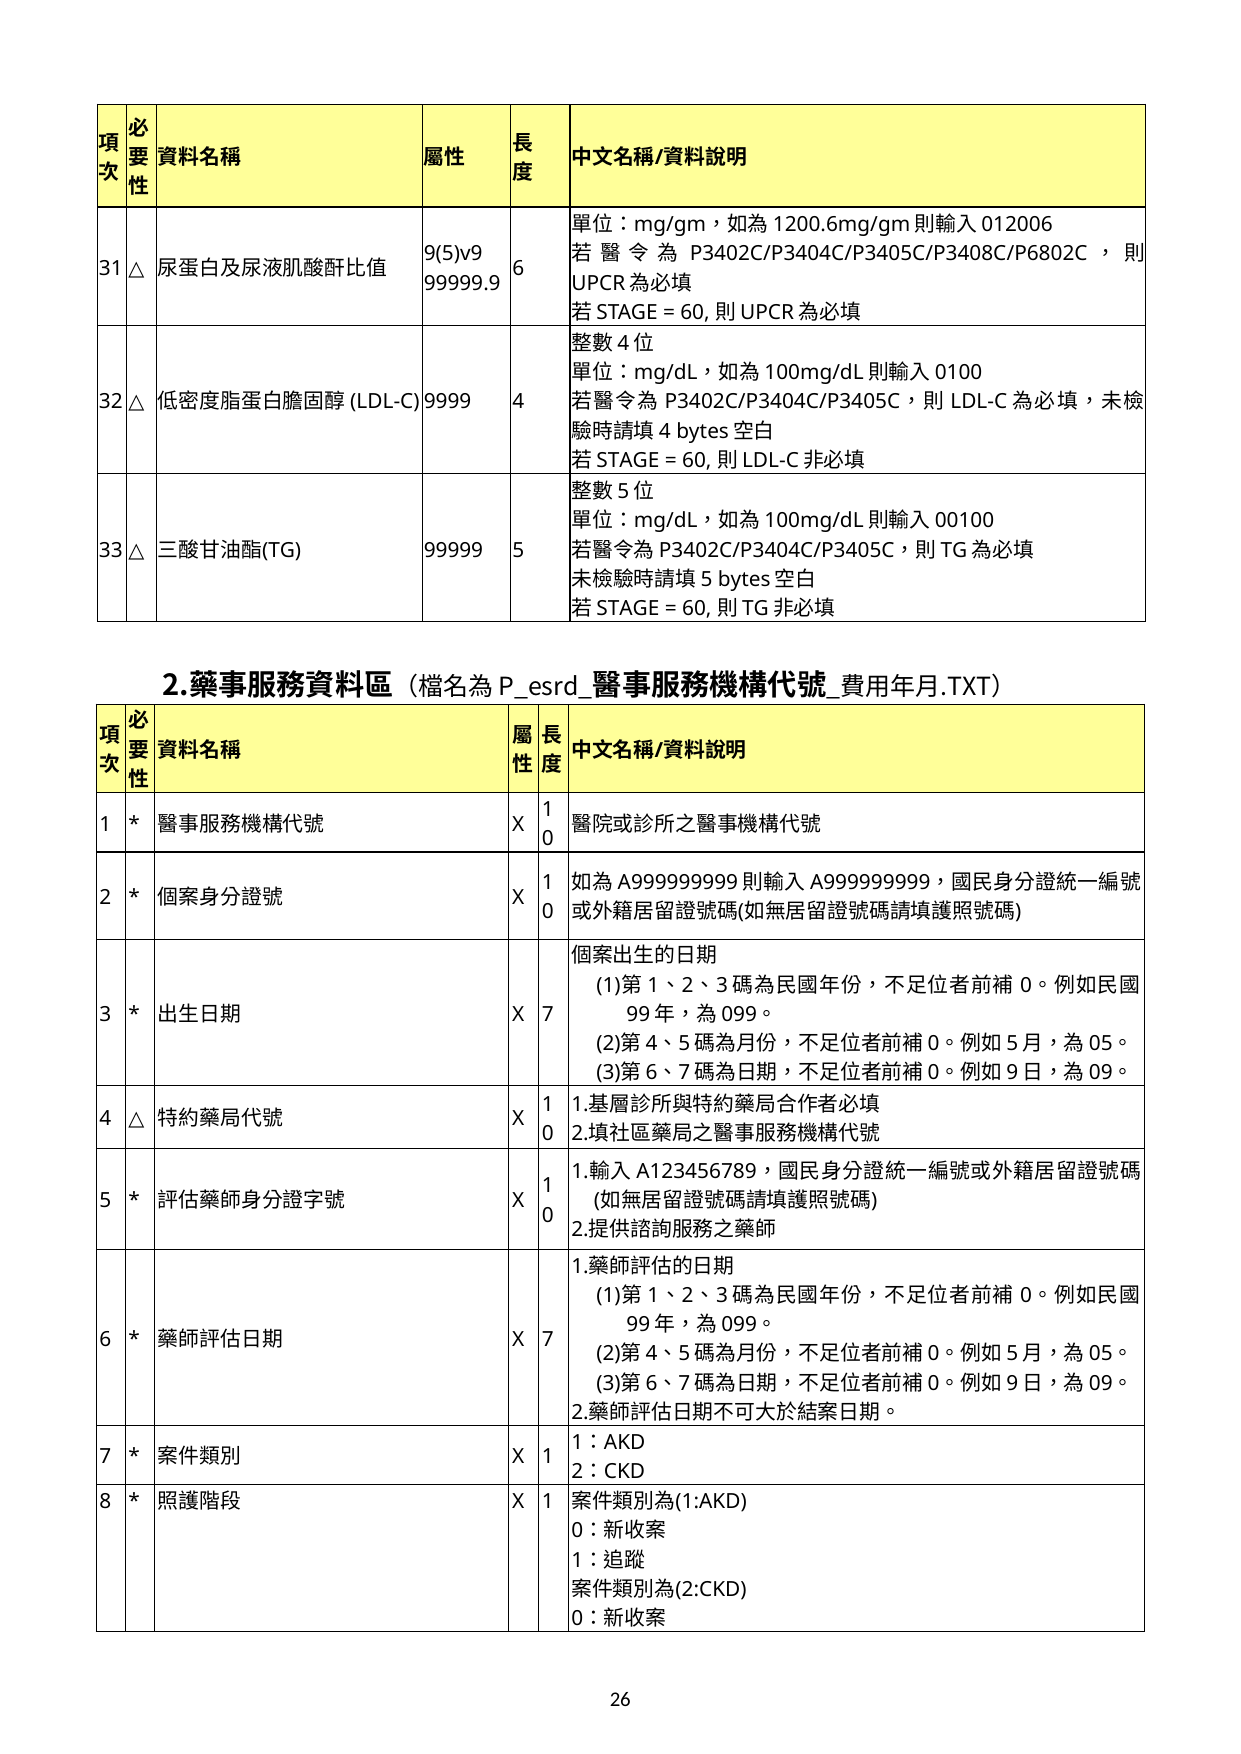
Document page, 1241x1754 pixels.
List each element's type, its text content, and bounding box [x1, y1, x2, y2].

table_cell 醫院或診所之醫事機構代號 [569, 793, 1144, 851]
table_cell 出生日期 [155, 940, 508, 1085]
table_cell * [126, 940, 154, 1085]
table_cell 案件類別 [155, 1426, 508, 1484]
table_cell * [126, 793, 154, 851]
table_cell 6 [511, 208, 569, 325]
table_cell 9(5)v9 99999.9 [423, 208, 510, 325]
table_cell 1 [539, 1426, 568, 1484]
table_cell 8 [97, 1485, 125, 1631]
table_cell 9999 [423, 326, 510, 473]
table_cell 32 [98, 326, 126, 473]
table_cell 4 [97, 1086, 125, 1147]
table_cell 1.輸入A123456789，國民身分證統一編號或外籍居留證號碼(如無居留證號碼請填護照號碼) 2.提供諮詢服務之藥師 [569, 1149, 1144, 1249]
table_cell △ [126, 1086, 154, 1147]
table_cell 7 [539, 940, 568, 1085]
table_cell 99999 [423, 474, 510, 621]
table_header 必要性 [127, 105, 156, 206]
table_cell 10 [539, 1149, 568, 1249]
table_cell X [509, 1149, 538, 1249]
table_cell 5 [97, 1149, 125, 1249]
table_cell 如為A999999999則輸入A999999999，國民身分證統一編號或外籍居留證號碼(如無居留證號碼請填護照號碼) [569, 853, 1144, 938]
table_cell 尿蛋白及尿液肌酸酐比值 [157, 208, 422, 325]
table_cell X [509, 940, 538, 1085]
table_cell * [126, 1426, 154, 1484]
table_cell 5 [511, 474, 569, 621]
table_cell 整數5位 單位：mg/dL，如為100mg/dL則輸入00100 若醫令為P3402C/P3404C/P3405C，則TG為必填 未檢驗時請填5 bytes空白 若STAGE = 60, 則TG非必填 [571, 474, 1145, 621]
table_header 資料名稱 [155, 705, 508, 792]
table_header 項 次 [97, 705, 125, 792]
table_cell 個案身分證號 [155, 853, 508, 938]
table_cell △ [127, 474, 156, 621]
table_cell * [126, 1149, 154, 1249]
table_cell △ [127, 326, 156, 473]
table_cell △ [127, 208, 156, 325]
table_cell 三酸甘油酯(TG) [157, 474, 422, 621]
table_header 項 次 [98, 105, 126, 206]
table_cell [569, 1485, 1144, 1631]
table_header 資料名稱 [157, 105, 422, 206]
table_cell 33 [98, 474, 126, 621]
table_cell 2 [97, 853, 125, 938]
table_header 長度 [539, 705, 568, 792]
table_cell 整數4位 單位：mg/dL，如為100mg/dL則輸入0100 若醫令為P3402C/P3404C/P3405C，則LDL-C為必填，未檢驗時請填4 bytes空白 若STAGE = 60, 則LDL-C非必填 [571, 326, 1145, 473]
table_cell * [126, 1250, 154, 1425]
table_cell 低密度脂蛋白膽固醇 (LDL-C) [157, 326, 422, 473]
table_cell X [509, 1426, 538, 1484]
table_cell 評估藥師身分證字號 [155, 1149, 508, 1249]
table_header 長 度 [511, 105, 569, 206]
table_cell X [509, 853, 538, 938]
table_cell 1.藥師評估的日期 (1)第1、2、3碼為民國年份，不足位者前補0。例如民國99年，為099。 (2)第4、5碼為月份，不足位者前補0。例如5月，為05。 (3)第6、7碼為日期，不足位者前補0。例如9日，為09。 2.藥師評估日期不可大於結案日期。 [569, 1250, 1144, 1425]
table_header 屬性 [423, 105, 510, 206]
table_header 必要性 [126, 705, 154, 792]
table_cell 個案出生的日期 (1)第1、2、3碼為民國年份，不足位者前補0。例如民國99年，為099。 (2)第4、5碼為月份，不足位者前補0。例如5月，為05。 (3)第6、7碼為日期，不足位者前補0。例如9日，為09。 [569, 940, 1144, 1085]
table_cell 1.基層診所與特約藥局合作者必填 2.填社區藥局之醫事服務機構代號 [569, 1086, 1144, 1147]
table_cell 醫事服務機構代號 [155, 793, 508, 851]
table_cell X [509, 1485, 538, 1631]
table_cell X [509, 793, 538, 851]
table_cell 藥師評估日期 [155, 1250, 508, 1425]
table_cell 單位：mg/gm，如為1200.6mg/gm則輸入012006 若醫令為P3402C/P3404C/P3405C/P3408C/P6802C，則UPCR為必填 若STAGE = 60, 則UPCR為必填 [571, 208, 1145, 325]
table_cell 6 [97, 1250, 125, 1425]
table_cell 照護階段 [155, 1485, 508, 1631]
table_cell 7 [97, 1426, 125, 1484]
table_header 中文名稱/資料說明 [571, 105, 1145, 206]
table_cell 31 [98, 208, 126, 325]
table_cell X [509, 1086, 538, 1147]
table_cell 10 [539, 853, 568, 938]
table_cell * [126, 853, 154, 938]
table_header 屬性 [509, 705, 538, 792]
subtitle 2.藥事服務資料區（檔名為P_esrd_醫事服務機構代號_費用年月.TXT） [162, 662, 1128, 703]
table_cell 7 [539, 1250, 568, 1425]
table_cell 10 [539, 793, 568, 851]
table_cell 1 [539, 1485, 568, 1631]
table_cell 4 [511, 326, 569, 473]
table_header 中文名稱/資料說明 [569, 705, 1144, 792]
table_cell 1：AKD 2：CKD [569, 1426, 1144, 1484]
table_cell 10 [539, 1086, 568, 1147]
table_cell * [126, 1485, 154, 1631]
table_cell 特約藥局代號 [155, 1086, 508, 1147]
table_cell 3 [97, 940, 125, 1085]
table_cell X [509, 1250, 538, 1425]
table_cell 1 [97, 793, 125, 851]
